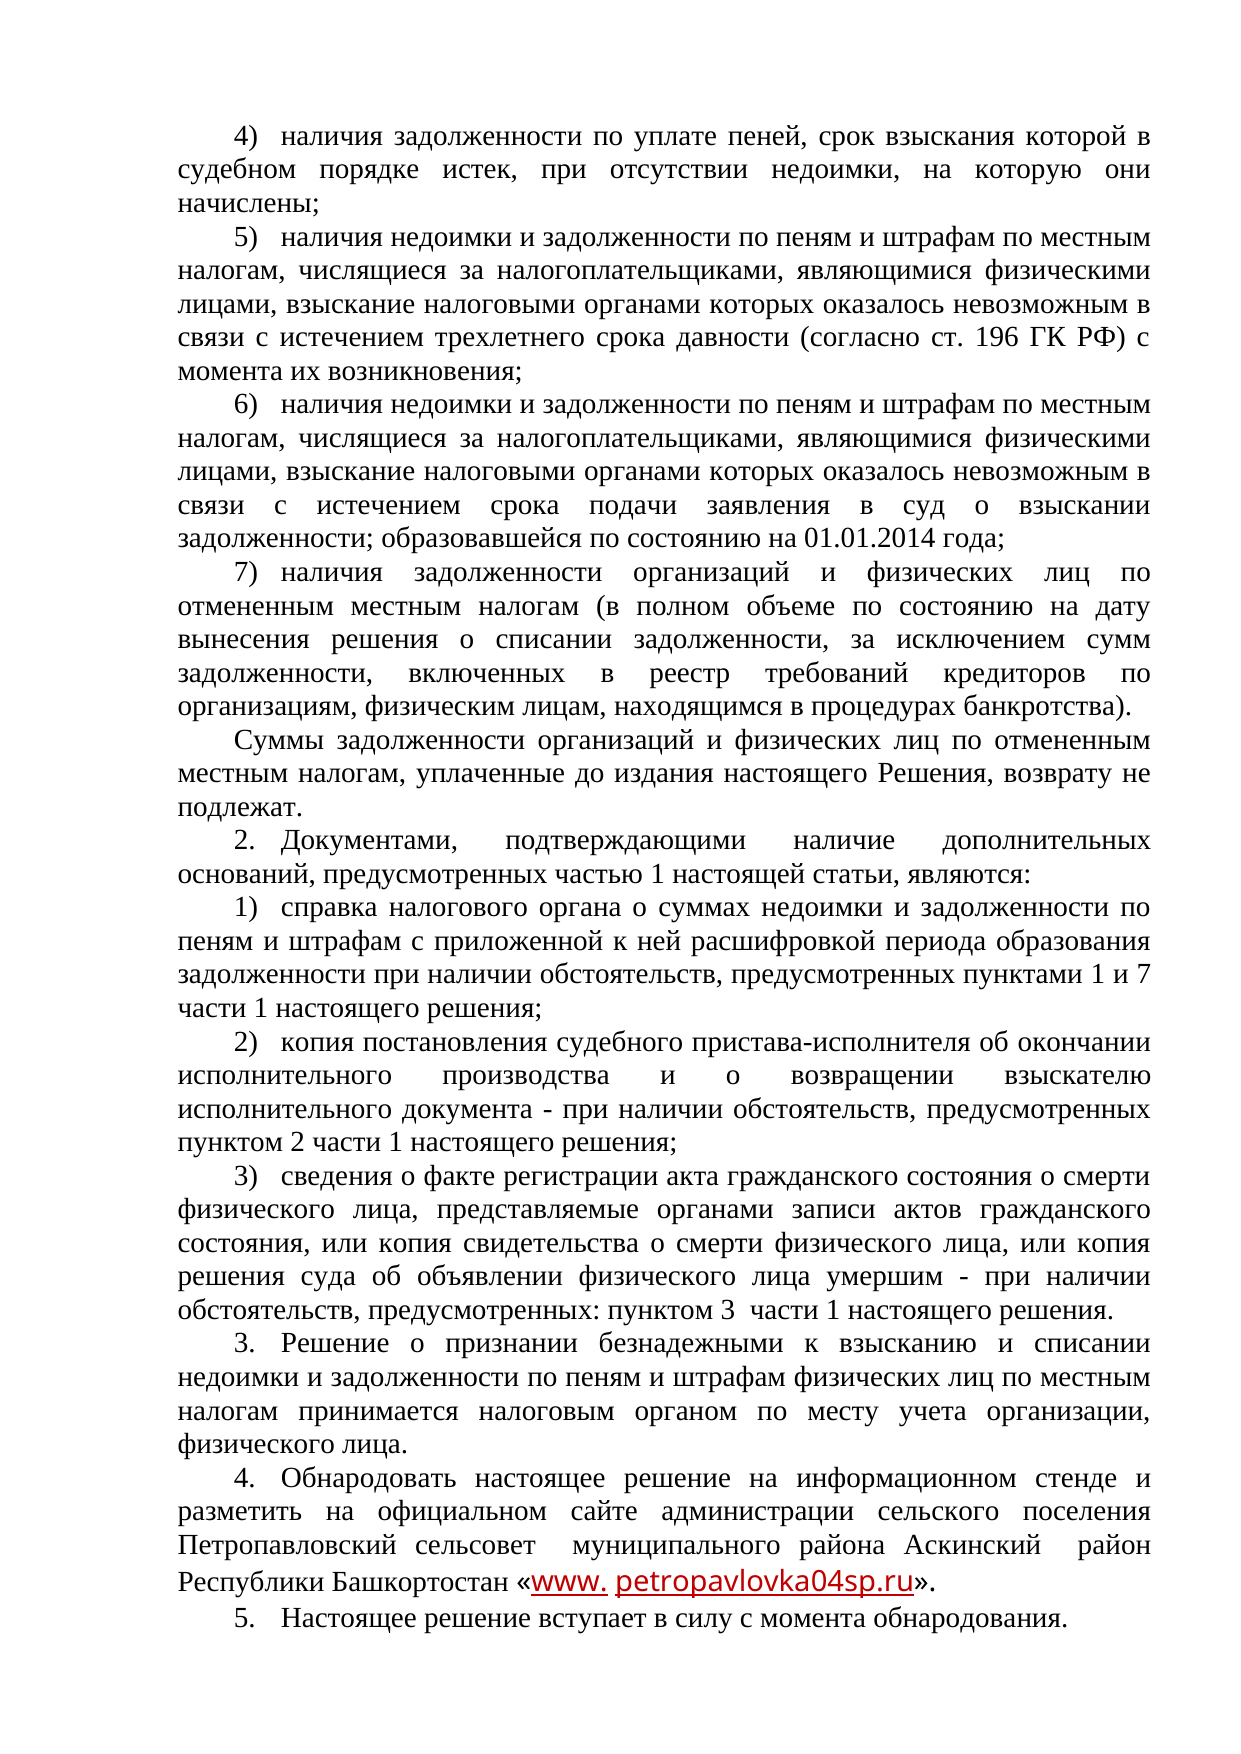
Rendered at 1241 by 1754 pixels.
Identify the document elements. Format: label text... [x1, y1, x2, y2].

list Обнародовать настоящее решение на информационном стенде и разметить на официальном сайте администрации сельского поселения Петропавловский сельсовет муниципального района Аскинский район Республики Башкортостан «www. petropavlovka04sp.ru». [177, 1460, 1152, 1600]
list наличия недоимки и задолженности по пеням и штрафам по местным налогам, числящиеся за налогоплательщиками, являющимися физическими лицами, взыскание налоговыми органами которых оказалось невозможным в связи с истечением срока подачи заявления в суд о взыскании задолженности; образовавшейся по состоянию на 01.01.2014 года; [177, 386, 1152, 554]
list Решение о признании безнадежными к взысканию и списании недоимки и задолженности по пеням и штрафам физических лиц по местным налогам принимается налоговым органом по месту учета организации, физического лица. [177, 1326, 1152, 1460]
list наличия недоимки и задолженности по пеням и штрафам по местным налогам, числящиеся за налогоплательщиками, являющимися физическими лицами, взыскание налоговыми органами которых оказалось невозможным в связи с истечением трехлетнего срока давности (согласно ст. 196 ГК РФ) с момента их возникновения; [177, 219, 1152, 386]
list наличия задолженности организаций и физических лиц по отмененным местным налогам (в полном объеме по состоянию на дату вынесения решения о списании задолженности, за исключением сумм задолженности, включенных в реестр требований кредиторов по организациям, физическим лицам, находящимся в процедурах банкротства). [177, 554, 1152, 722]
list копия постановления судебного пристава-исполнителя об окончании исполнительного производства и о возвращении взыскателю исполнительного документа - при наличии обстоятельств, предусмотренных пунктом 2 части 1 настоящего решения; [177, 1024, 1152, 1158]
list Настоящее решение вступает в силу с момента обнародования. [177, 1600, 1152, 1634]
list наличия задолженности по уплате пеней, срок взыскания которой в судебном порядке истек, при отсутствии недоимки, на которую они начислены; [177, 118, 1152, 219]
list Документами, подтверждающими наличие дополнительных оснований, предусмотренных частью 1 настоящей статьи, являются: [177, 822, 1152, 889]
list сведения о факте регистрации акта гражданского состояния о смерти физического лица, представляемые органами записи актов гражданского состояния, или копия свидетельства о смерти физического лица, или копия решения суда об объявлении физического лица умершим - при наличии обстоятельств, предусмотренных: пунктом 3 части 1 настоящего решения. [177, 1158, 1152, 1326]
text Суммы задолженности организаций и физических лиц по отмененным местным налогам, уплаченные до издания настоящего Решения, возврату не подлежат. [177, 722, 1152, 822]
list справка налогового органа о суммах недоимки и задолженности по пеням и штрафам с приложенной к ней расшифровкой периода образования задолженности при наличии обстоятельств, предусмотренных пунктами 1 и 7 части 1 настоящего решения; [177, 889, 1152, 1024]
